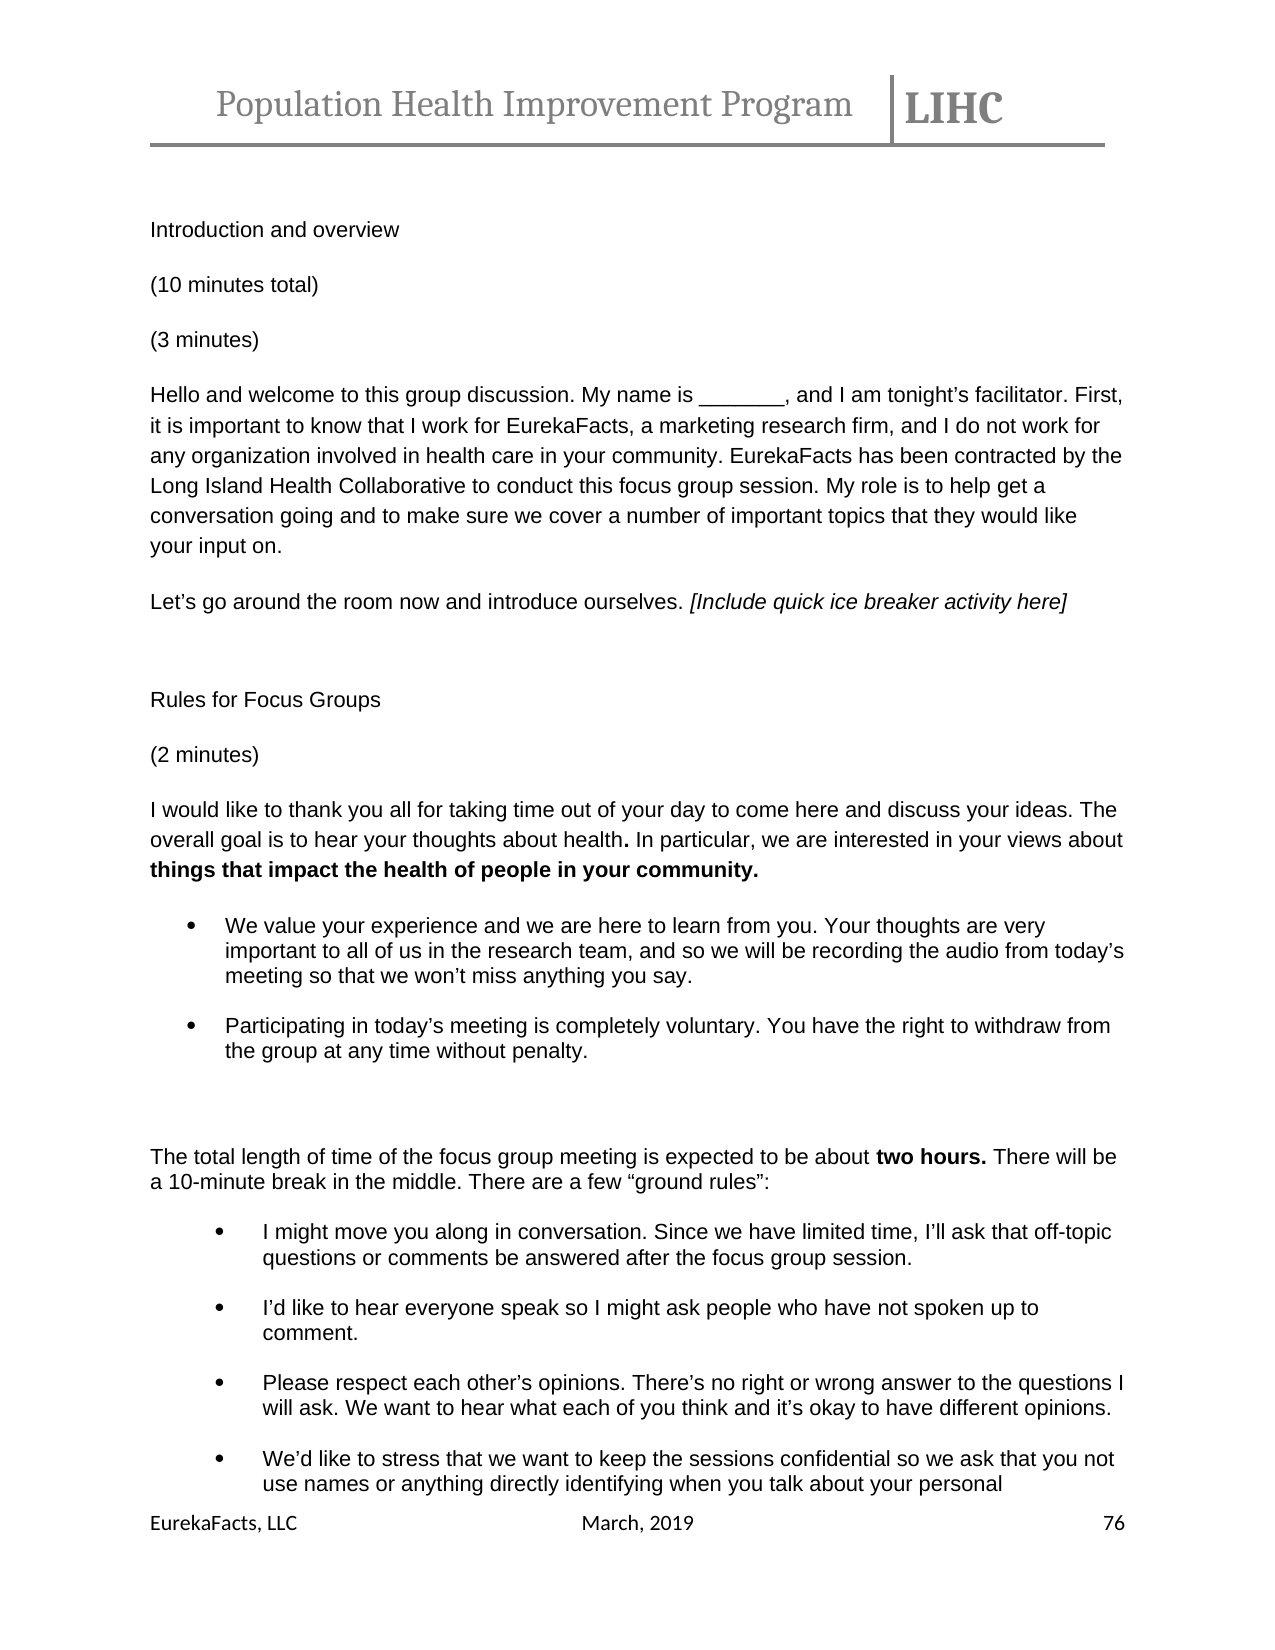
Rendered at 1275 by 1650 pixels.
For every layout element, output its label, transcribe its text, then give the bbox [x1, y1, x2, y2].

text (10 minutes total) [150, 272, 1125, 297]
text Rules for Focus Groups [150, 687, 1125, 712]
list Participating in today’s meeting is completely voluntary. You have the right to withdraw from the group at any time without penalty. [187, 1013, 1125, 1064]
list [216, 1446, 1125, 1496]
text (3 minutes) [150, 327, 1125, 352]
text Let’s go around the room now and introduce ourselves. [Include quick ice breaker activity here] [150, 589, 1125, 614]
list Please respect each other’s opinions. There’s no right or wrong answer to the questions I will ask. We want to hear what each of you think and it’s okay to have different opinions. [216, 1370, 1125, 1421]
text (2 minutes) [150, 742, 1125, 767]
list I’d like to hear everyone speak so I might ask people who have not spoken up to comment. [216, 1295, 1125, 1345]
list I might move you along in conversation. Since we have limited time, I’ll ask that off-topic questions or comments be answered after the focus group session. [216, 1219, 1125, 1270]
text The total length of time of the focus group meeting is expected to be about two hours. There will be a 10-minute break in the middle. There are a few “ground rules”: [150, 1144, 1125, 1194]
text Hello and welcome to this group discussion. My name is _______, and I am tonight’s facilitator. First, it is important to know that I work for EurekaFacts, a marketing research firm, and I do not work for any organization involved in health care in your community. EurekaFacts has been contracted by the Long Island Health Collaborative to conduct this focus group session. My role is to help get a conversation going and to make sure we cover a number of important topics that they would like your input on. [150, 382, 1125, 559]
text I would like to thank you all for taking time out of your day to come here and discuss your ideas. The overall goal is to hear your thoughts about health. In particular, we are interested in your views about things that impact the health of people in your community. [150, 797, 1125, 883]
list We value your experience and we are here to learn from you. Your thoughts are very important to all of us in the research team, and so we will be recording the audio from today’s meeting so that we won’t miss anything you say. [187, 913, 1125, 988]
text Introduction and overview [150, 217, 1125, 242]
